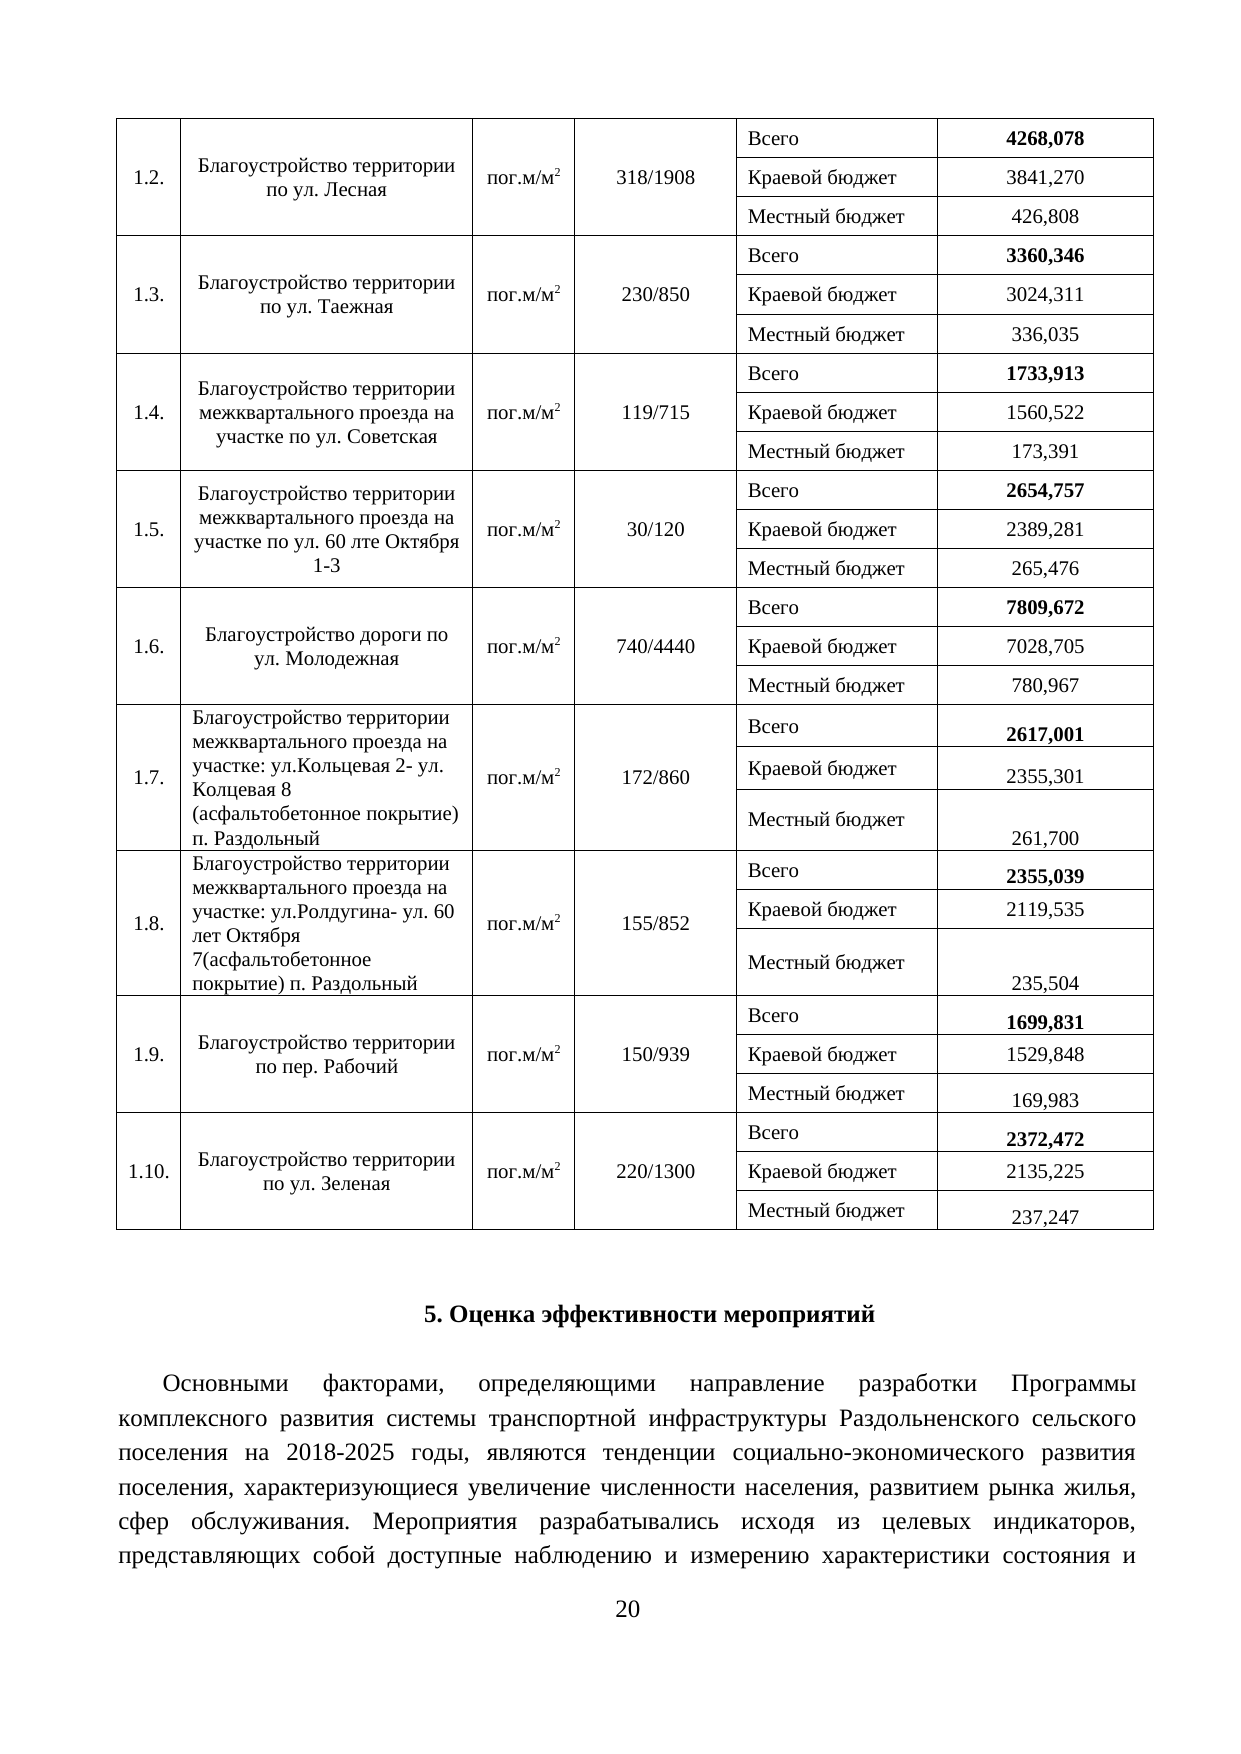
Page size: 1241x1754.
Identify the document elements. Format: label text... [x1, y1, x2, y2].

table_cell 7028,705 [938, 627, 1153, 665]
table_cell 230/850 [575, 236, 736, 352]
table_cell Всего [737, 851, 937, 888]
table_cell 1.5. [117, 471, 180, 587]
table_cell 261,700 [938, 790, 1153, 849]
table_cell Краевой бюджет [737, 275, 937, 313]
table_cell пог.м/м2 [473, 119, 574, 235]
table_cell 265,476 [938, 549, 1153, 587]
table_cell 318/1908 [575, 119, 736, 235]
table_cell пог.м/м2 [473, 236, 574, 352]
table_cell 426,808 [938, 197, 1153, 235]
table_cell Местный бюджет [737, 790, 937, 849]
table_cell 1733,913 [938, 354, 1153, 392]
table_cell Местный бюджет [737, 432, 937, 470]
table_cell 172/860 [575, 705, 736, 849]
table_cell Местный бюджет [737, 197, 937, 235]
table_cell 155/852 [575, 851, 736, 995]
table_cell 220/1300 [575, 1113, 736, 1229]
table_cell Местный бюджет [737, 666, 937, 704]
table_cell Краевой бюджет [737, 510, 937, 548]
table_cell 169,983 [938, 1074, 1153, 1112]
table_cell Местный бюджет [737, 549, 937, 587]
table_cell 150/939 [575, 996, 736, 1112]
table_cell Благоустройство территории по ул. Лесная [181, 119, 472, 235]
table_cell 2355,039 [938, 851, 1153, 888]
table_cell Краевой бюджет [737, 627, 937, 665]
table_cell 1560,522 [938, 393, 1153, 431]
table_cell 30/120 [575, 471, 736, 587]
table_cell 1529,848 [938, 1035, 1153, 1073]
table_cell пог.м/м2 [473, 471, 574, 587]
table_cell Благоустройство территории по пер. Рабочий [181, 996, 472, 1112]
table_cell Благоустройство территории межквартального проезда на участке: ул.Ролдугина- ул. 60 лет Октября 7(асфальтобетонное покрытие) п. Раздольный [181, 851, 472, 995]
table_cell Благоустройство территории межквартального проезда на участке: ул.Кольцевая 2- ул. Колцевая 8 (асфальтобетонное покрытие) п. Раздольный [181, 705, 472, 849]
table_cell 1.10. [117, 1113, 180, 1229]
table_cell 1.4. [117, 354, 180, 470]
table_cell 2135,225 [938, 1152, 1153, 1190]
table_cell Благоустройство территории межквартального проезда на участке по ул. 60 лте Октября 1-3 [181, 471, 472, 587]
table_cell 3024,311 [938, 275, 1153, 313]
table_cell 3360,346 [938, 236, 1153, 274]
table_cell Местный бюджет [737, 1074, 937, 1112]
table_cell 235,504 [938, 929, 1153, 995]
table_cell Всего [737, 471, 937, 509]
table_cell пог.м/м2 [473, 354, 574, 470]
table_cell 2654,757 [938, 471, 1153, 509]
table_cell Местный бюджет [737, 315, 937, 352]
table_cell Краевой бюджет [737, 1152, 937, 1190]
table_cell пог.м/м2 [473, 996, 574, 1112]
table_cell Краевой бюджет [737, 1035, 937, 1073]
table_cell Благоустройство дороги по ул. Молодежная [181, 588, 472, 704]
table_cell пог.м/м2 [473, 705, 574, 849]
table_cell Всего [737, 996, 937, 1034]
table_cell 2355,301 [938, 747, 1153, 788]
table_cell пог.м/м2 [473, 1113, 574, 1229]
table_cell Всего [737, 354, 937, 392]
table_cell 1.3. [117, 236, 180, 352]
table_cell Всего [737, 705, 937, 746]
table_cell 1.6. [117, 588, 180, 704]
table_cell Всего [737, 588, 937, 626]
table_cell Всего [737, 1113, 937, 1151]
table_cell Благоустройство территории по ул. Зеленая [181, 1113, 472, 1229]
table_cell 1.2. [117, 119, 180, 235]
table_cell 1699,831 [938, 996, 1153, 1034]
table_cell 336,035 [938, 315, 1153, 352]
table_cell 1.9. [117, 996, 180, 1112]
table_cell 2389,281 [938, 510, 1153, 548]
table_cell пог.м/м2 [473, 588, 574, 704]
table_cell Краевой бюджет [737, 393, 937, 431]
table_cell 237,247 [938, 1191, 1153, 1229]
table_cell 173,391 [938, 432, 1153, 470]
table_cell Благоустройство территории межквартального проезда на участке по ул. Советская [181, 354, 472, 470]
table_cell 1.7. [117, 705, 180, 849]
table_cell Благоустройство территории по ул. Таежная [181, 236, 472, 352]
table_cell Краевой бюджет [737, 158, 937, 196]
table_cell пог.м/м2 [473, 851, 574, 995]
table_cell Краевой бюджет [737, 890, 937, 928]
table_cell 780,967 [938, 666, 1153, 704]
table_cell Краевой бюджет [737, 747, 937, 788]
table_cell 3841,270 [938, 158, 1153, 196]
table_cell 4268,078 [938, 119, 1153, 157]
table_cell 2372,472 [938, 1113, 1153, 1151]
table_cell 119/715 [575, 354, 736, 470]
table_cell 2119,535 [938, 890, 1153, 928]
table_cell 740/4440 [575, 588, 736, 704]
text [118, 1368, 1137, 1569]
text 5. Оценка эффективности мероприятий [118, 1299, 1137, 1328]
table_cell Местный бюджет [737, 1191, 937, 1229]
table_cell Всего [737, 236, 937, 274]
table_cell 2617,001 [938, 705, 1153, 746]
table_cell 1.8. [117, 851, 180, 995]
table_cell 7809,672 [938, 588, 1153, 626]
table_cell Всего [737, 119, 937, 157]
table_cell Местный бюджет [737, 929, 937, 995]
